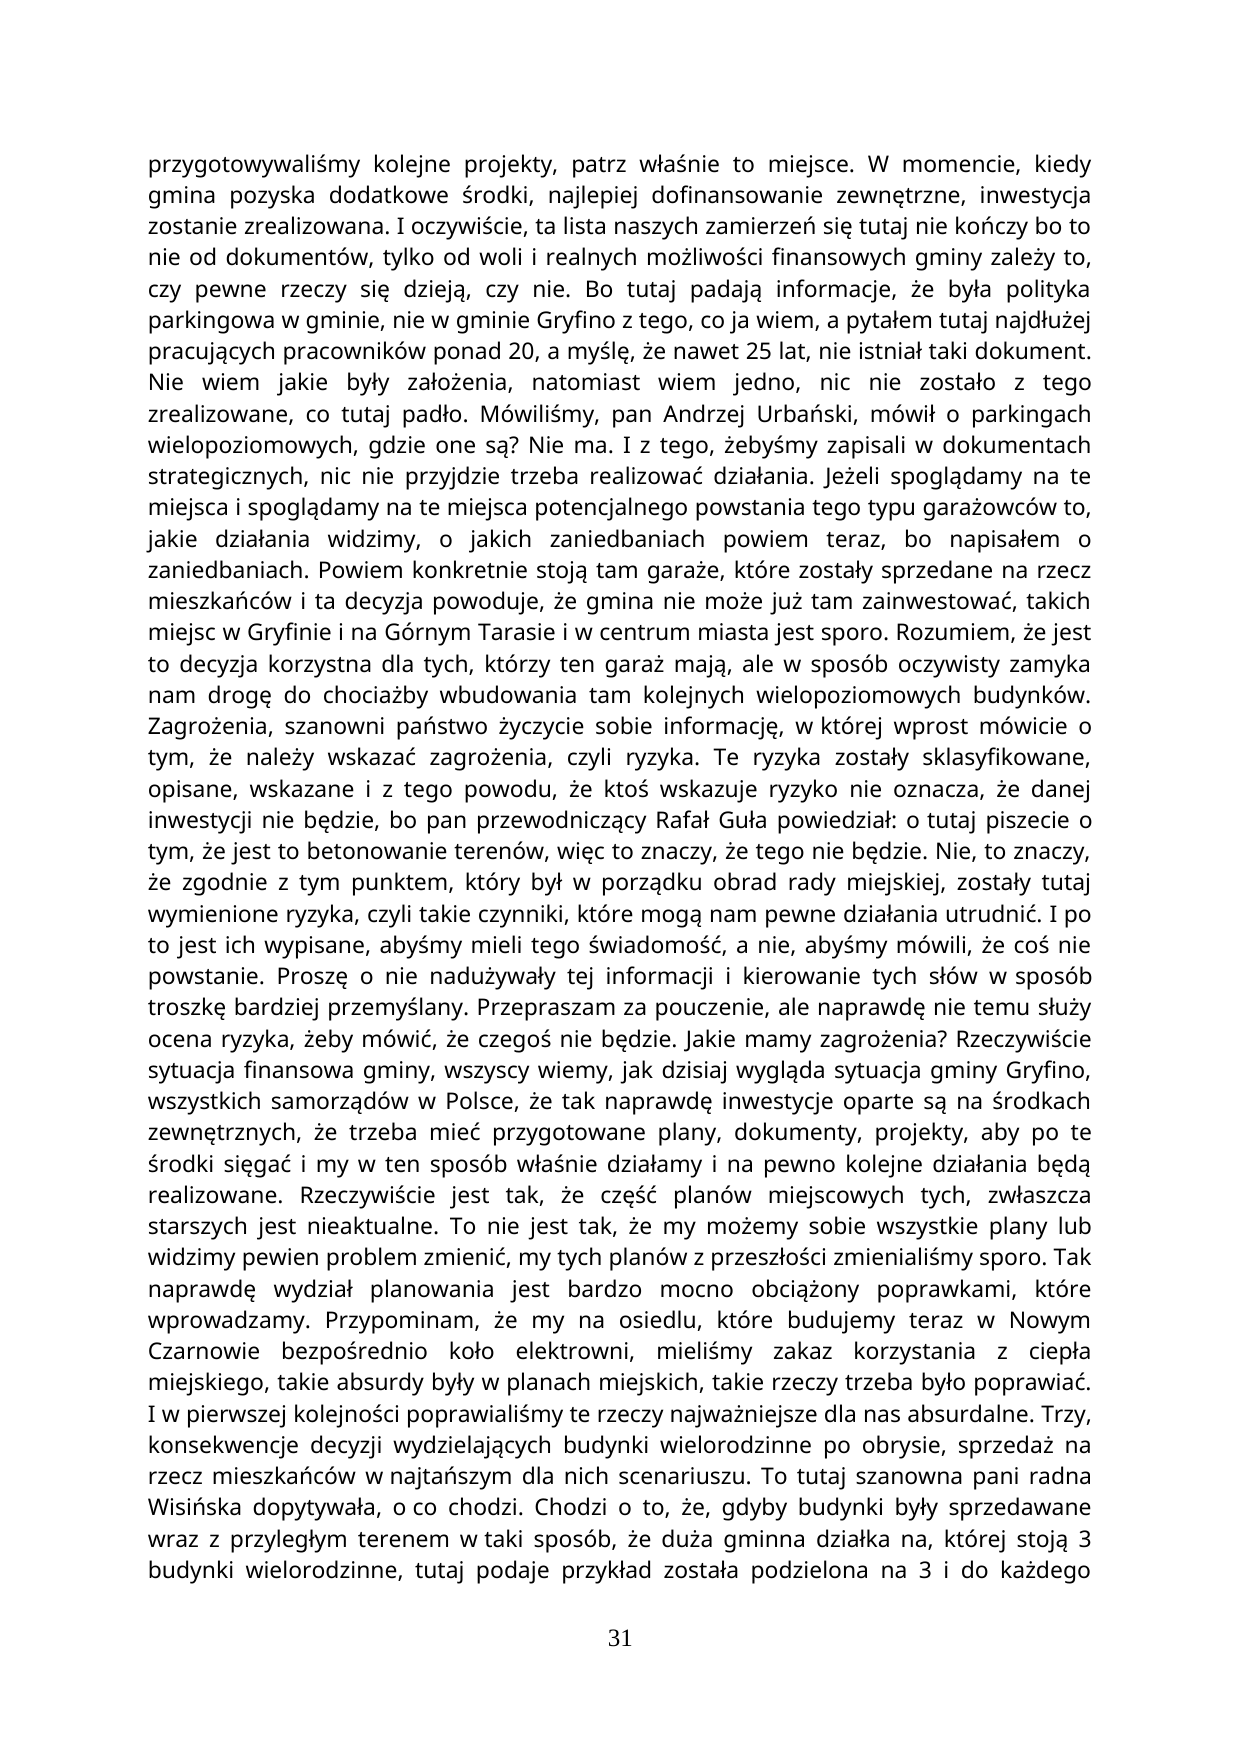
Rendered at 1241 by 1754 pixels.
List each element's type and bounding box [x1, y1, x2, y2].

text [148, 148, 1093, 1585]
